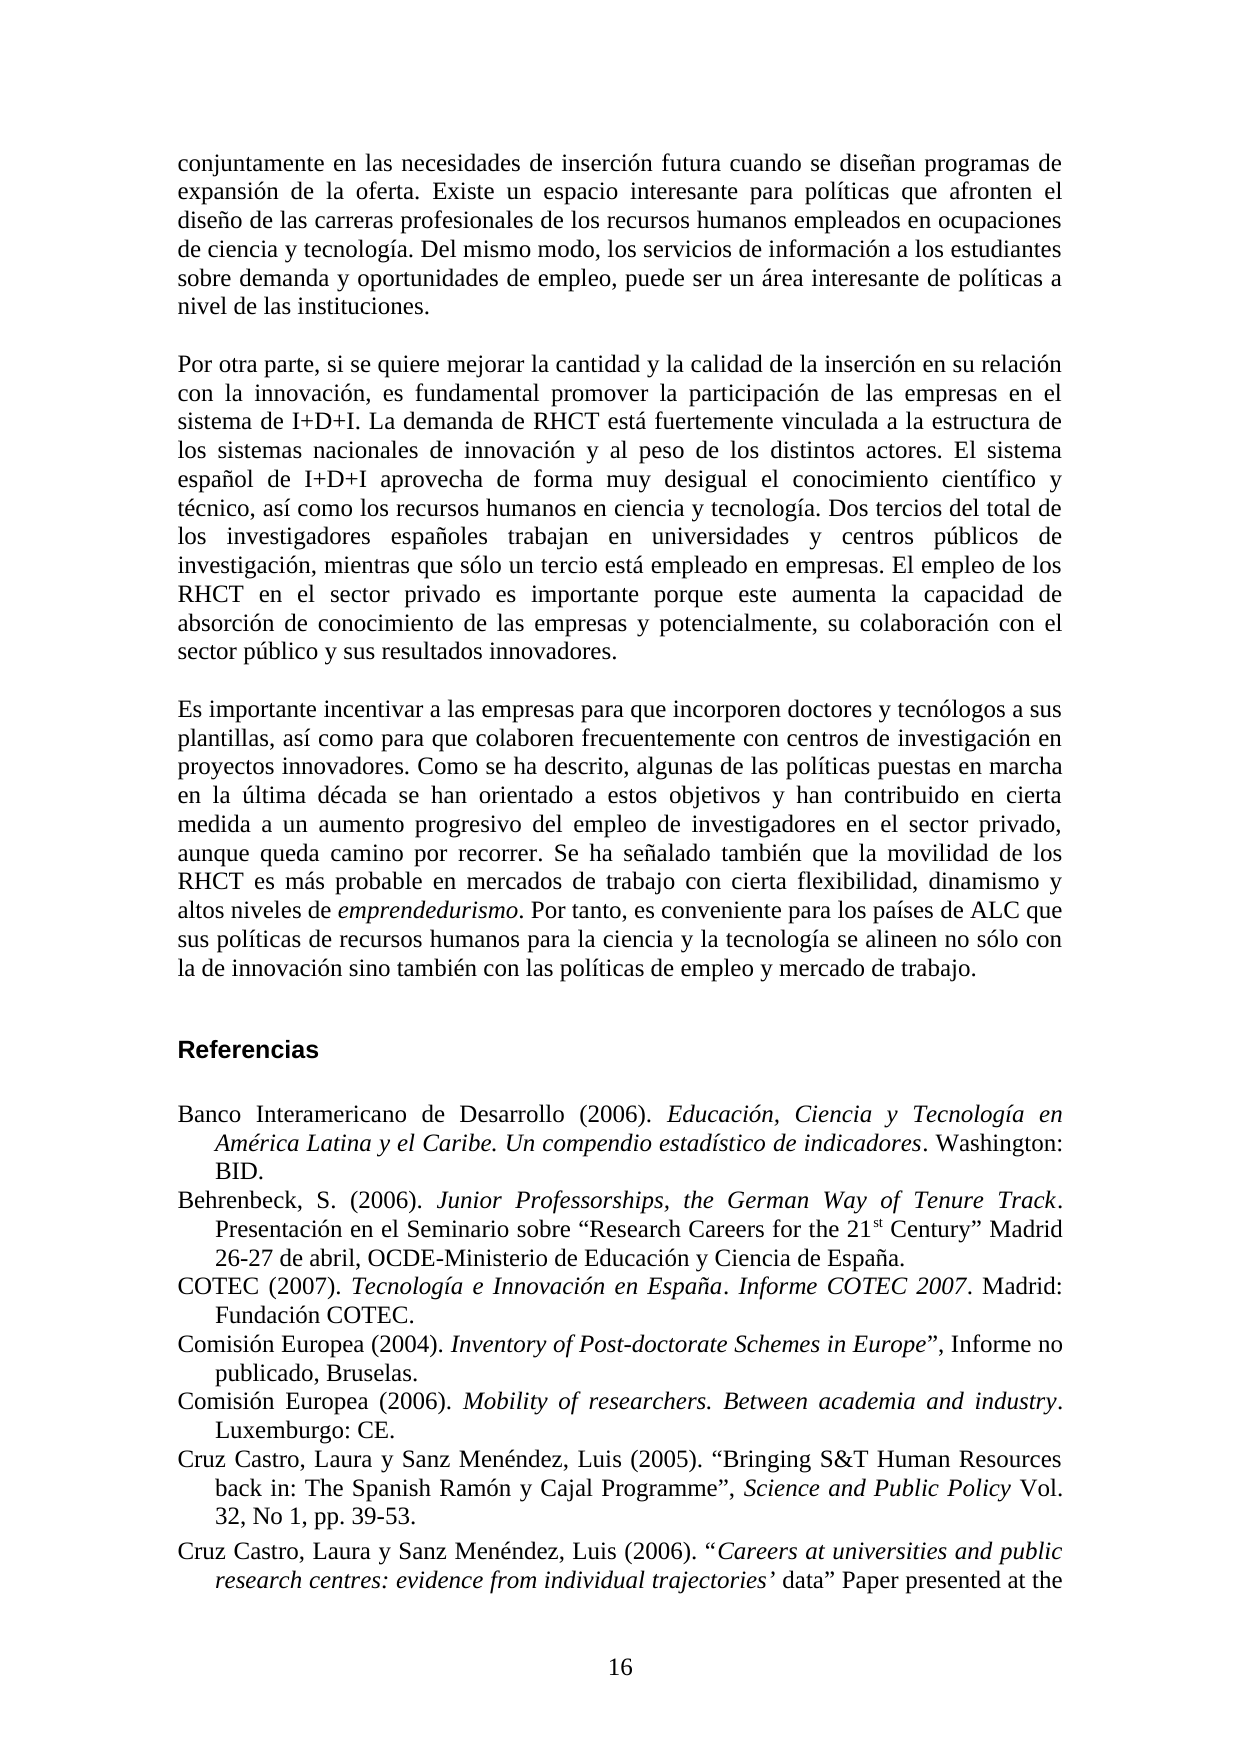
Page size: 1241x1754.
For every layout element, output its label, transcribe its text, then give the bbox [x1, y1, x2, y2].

text Es importante incentivar a las empresas para que incorporen doctores y tecnólogos a sus plantillas, así como para que colaboren frecuentemente con centros de investigación en proyectos innovadores. Como se ha descrito, algunas de las políticas puestas en marcha en la última década se han orientado a estos objetivos y han contribuido en cierta medida a un aumento progresivo del empleo de investigadores en el sector privado, aunque queda camino por recorrer. Se ha señalado también que la movilidad de los RHCT es más probable en mercados de trabajo con cierta flexibilidad, dinamismo y altos niveles de emprendedurismo. Por tanto, es conveniente para los países de ALC que sus políticas de recursos humanos para la ciencia y la tecnología se alineen no sólo con la de innovación sino también con las políticas de empleo y mercado de trabajo. [177, 694, 1063, 981]
text COTEC (2007). Tecnología e Innovación en España. Informe COTEC 2007. Madrid: Fundación COTEC. [177, 1271, 1063, 1329]
text Por otra parte, si se quiere mejorar la cantidad y la calidad de la inserción en su relación con la innovación, es fundamental promover la participación de las empresas en el sistema de I+D+I. La demanda de RHCT está fuertemente vinculada a la estructura de los sistemas nacionales de innovación y al peso de los distintos actores. El sistema español de I+D+I aprovecha de forma muy desigual el conocimiento científico y técnico, así como los recursos humanos en ciencia y tecnología. Dos tercios del total de los investigadores españoles trabajan en universidades y centros públicos de investigación, mientras que sólo un tercio está empleado en empresas. El empleo de los RHCT en el sector privado es importante porque este aumenta la capacidad de absorción de conocimiento de las empresas y potencialmente, su colaboración con el sector público y sus resultados innovadores. [177, 349, 1063, 665]
text Banco Interamericano de Desarrollo (2006). Educación, Ciencia y Tecnología en América Latina y el Caribe. Un compendio estadístico de indicadores. Washington: BID. [177, 1099, 1063, 1185]
text Comisión Europea (2006). Mobility of researchers. Between academia and industry. Luxemburgo: CE. [177, 1386, 1063, 1444]
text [177, 148, 1063, 320]
text Cruz Castro, Laura y Sanz Menéndez, Luis (2005). “Bringing S&T Human Resources back in: The Spanish Ramón y Cajal Programme”, Science and Public Policy Vol. 32, No 1, pp. 39-53. [177, 1444, 1063, 1530]
text Behrenbeck, S. (2006). Junior Professorships, the German Way of Tenure Track. Presentación en el Seminario sobre “Research Careers for the 21st Century” Madrid 26-27 de abril, OCDE-Ministerio de Educación y Ciencia de España. [177, 1185, 1063, 1271]
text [177, 1536, 1063, 1594]
subtitle Referencias [177, 1035, 1063, 1064]
text Comisión Europea (2004). Inventory of Post-doctorate Schemes in Europe”, Informe no publicado, Bruselas. [177, 1329, 1063, 1386]
